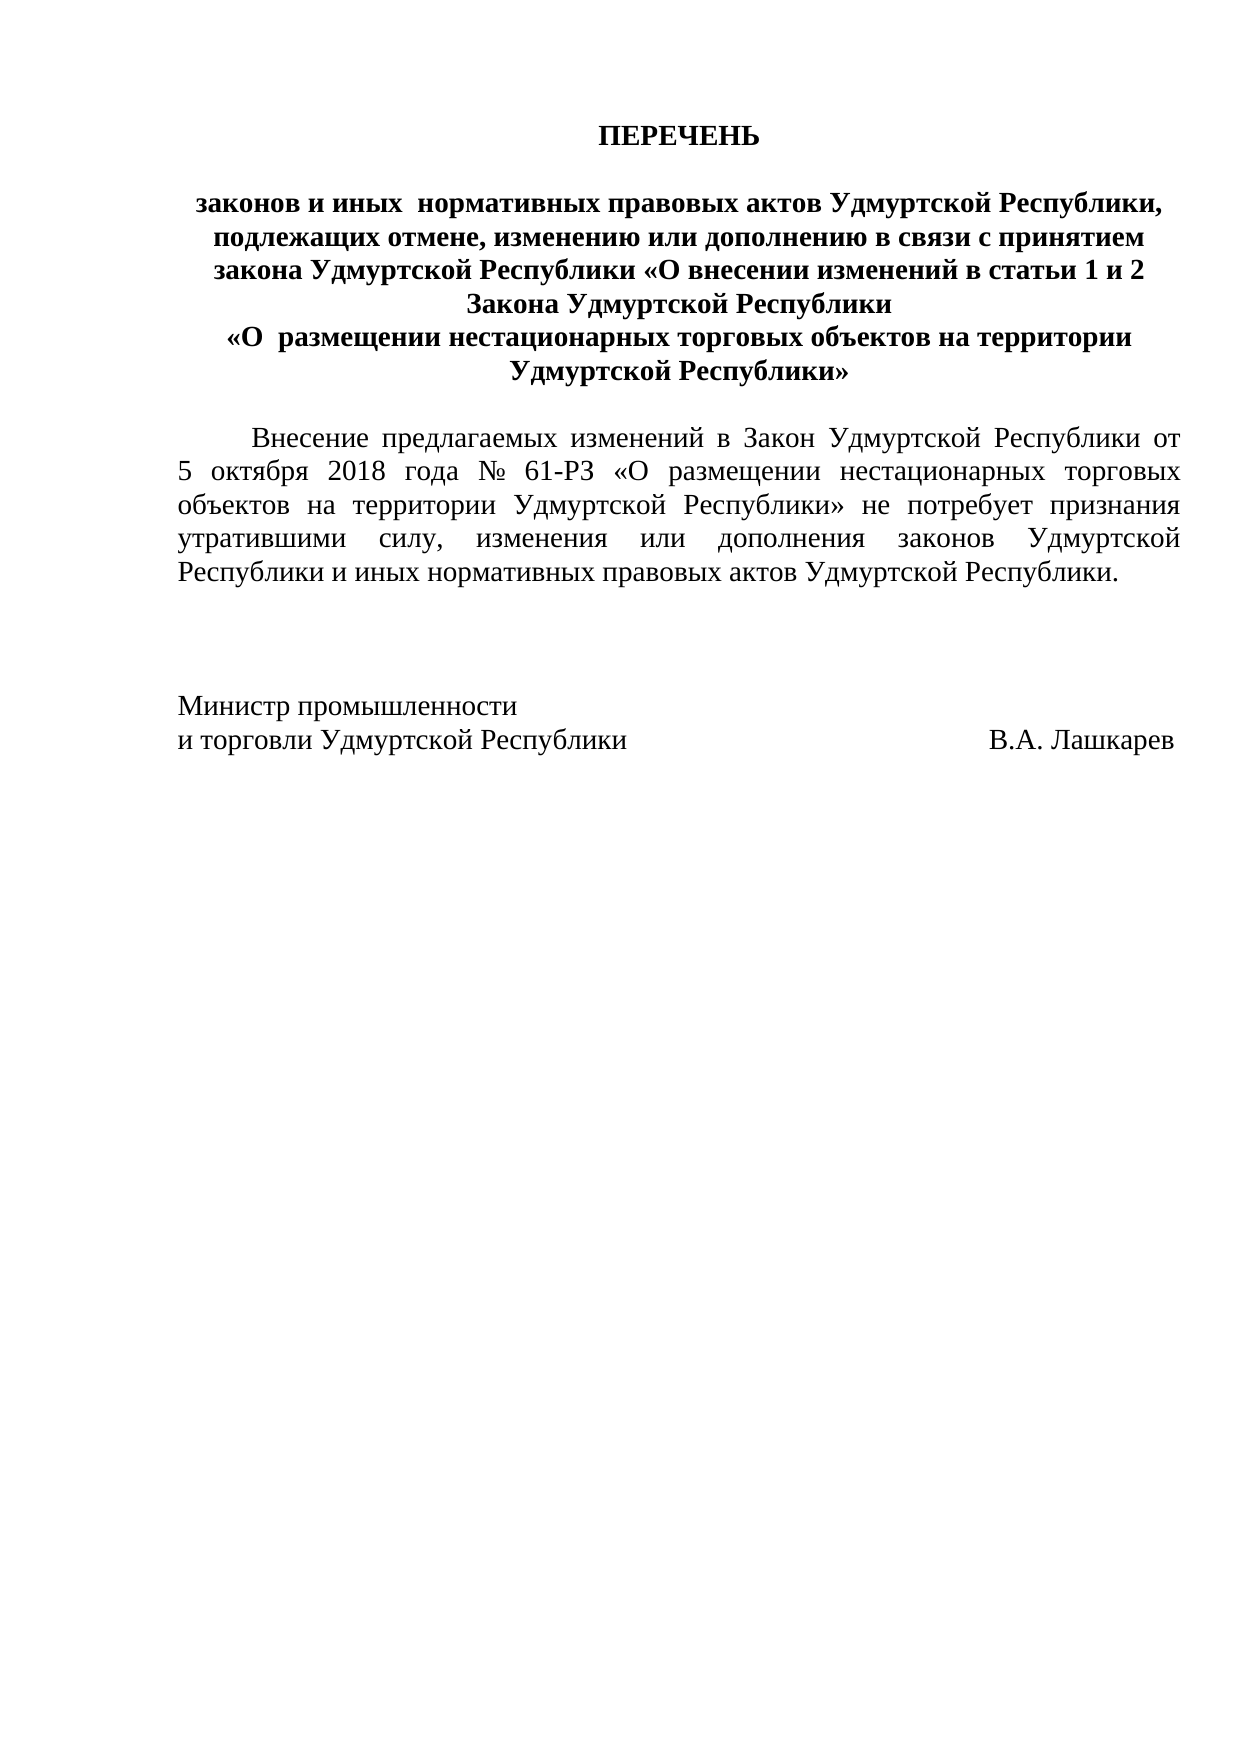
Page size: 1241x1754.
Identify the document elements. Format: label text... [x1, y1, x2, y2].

text ПЕРЕЧЕНЬ [177, 118, 1181, 152]
text законов и иных нормативных правовых актов Удмуртской Республики, подлежащих отмене, изменению или дополнению в связи с принятием закона Удмуртской Республики «О внесении изменений в статьи 1 и 2 Закона Удмуртской Республики [177, 185, 1181, 319]
text и торговли Удмуртской Республики В.А. Лашкарев [177, 722, 1181, 755]
text Министр промышленности [177, 688, 1181, 722]
text Внесение предлагаемых изменений в Закон Удмуртской Республики от 5 октября 2018 года № 61-РЗ «О размещении нестационарных торговых объектов на территории Удмуртской Республики» не потребует признания утратившими силу, изменения или дополнения законов Удмуртской Республики и иных нормативных правовых актов Удмуртской Республики. [177, 420, 1181, 588]
text «О размещении нестационарных торговых объектов на территории Удмуртской Республики» [177, 319, 1181, 386]
